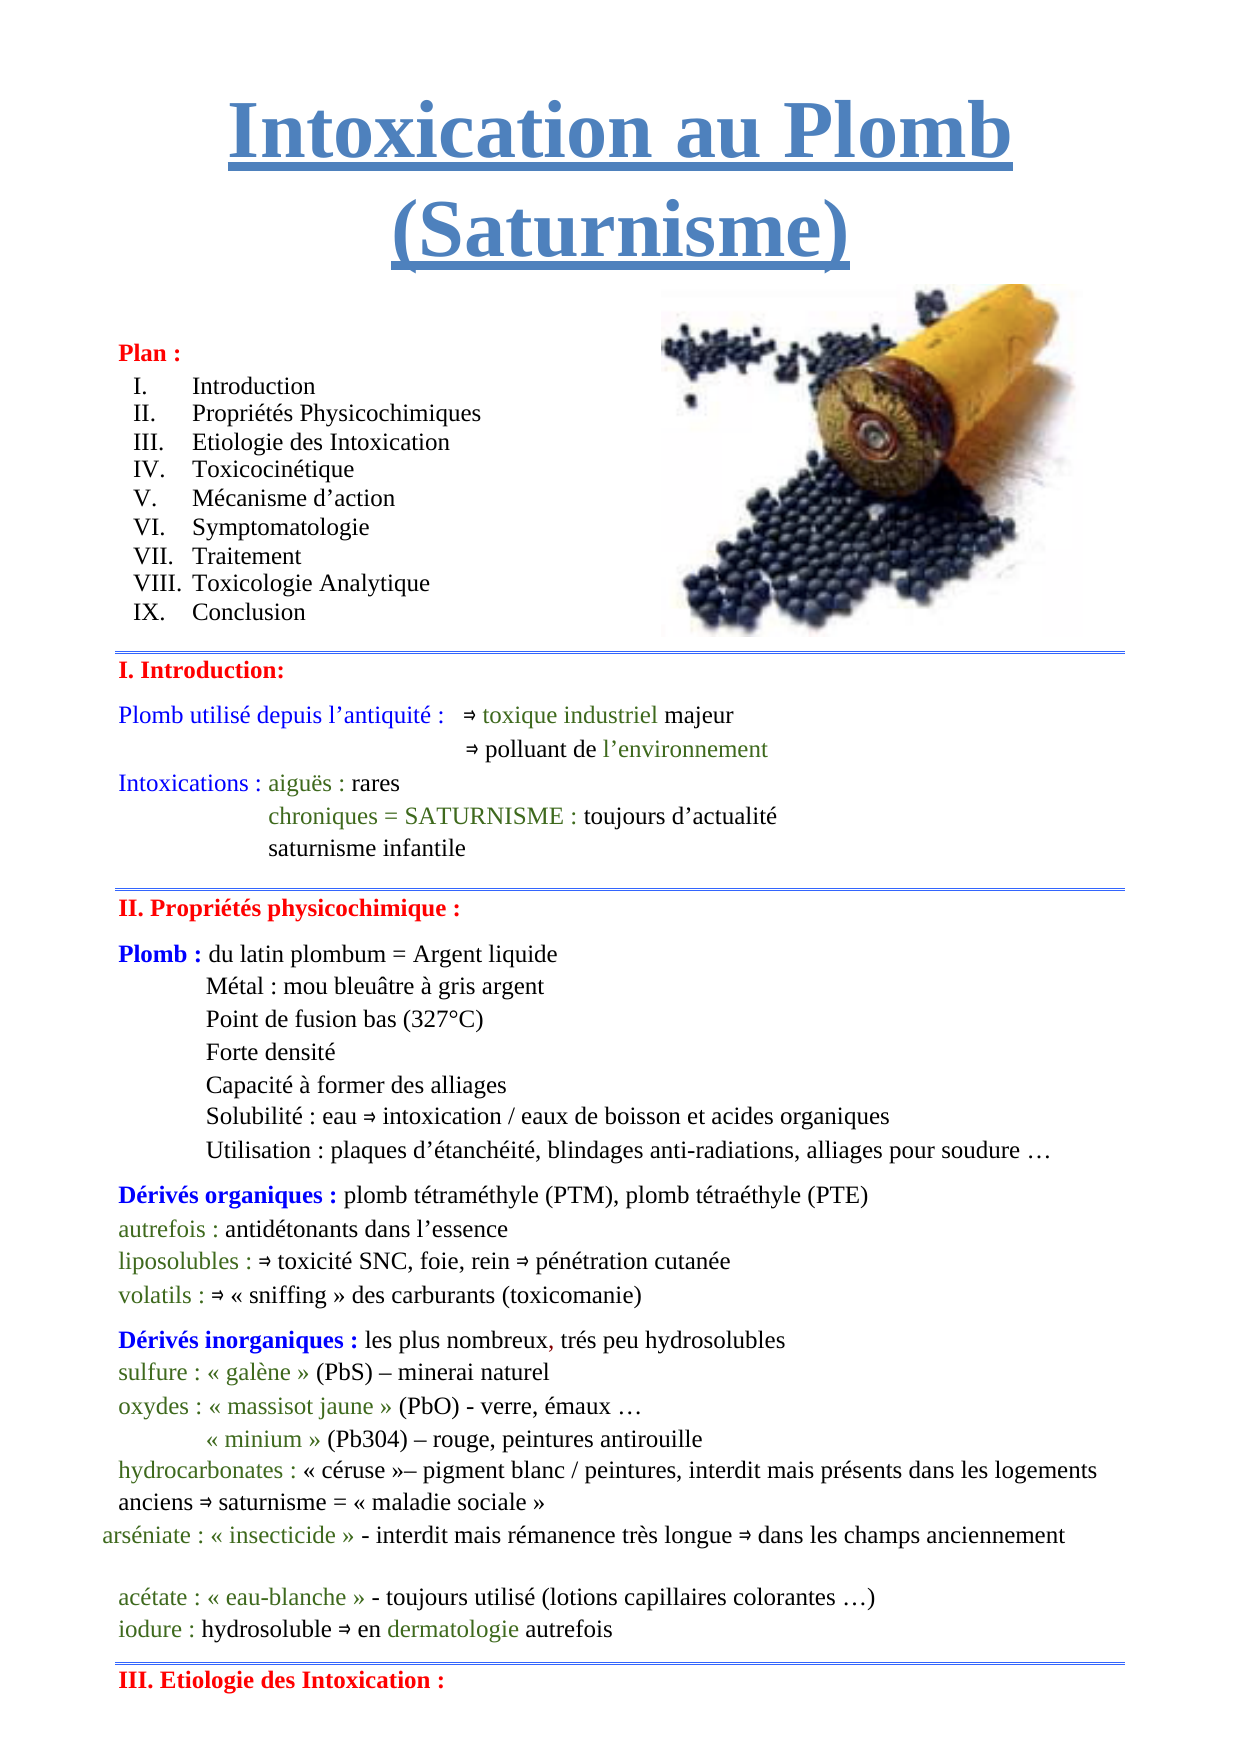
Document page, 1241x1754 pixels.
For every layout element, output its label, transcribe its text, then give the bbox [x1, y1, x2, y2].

text Dérivés inorganiques : les plus nombreux, trés peu hydrosolubles sulfure : « galène » (PbS) – minerai naturel [118, 1325, 790, 1386]
text III. Etiologie des Intoxication [133, 427, 1138, 456]
picture [661, 626, 1083, 637]
text arséniate : « insecticide » - interdit mais rémanence très longue ⇒ dans les champs anciennement [102, 1516, 1138, 1550]
picture [661, 284, 1083, 338]
text liposolubles : ⇒ toxicité SNC, foie, rein ⇒ pénétration cutanée volatils : ⇒ « sniffing » des carburants (toxicomanie) [118, 1243, 740, 1310]
text IV. Toxicocinétique [133, 456, 1138, 483]
text autrefois : antidétonants dans l’essence [118, 1214, 1138, 1242]
text Plan : [118, 338, 1138, 367]
text acétate : « eau-blanche » - toujours utilisé (lotions capillaires colorantes …) [118, 1582, 1138, 1611]
text oxydes : « massisot jaune » (PbO) - verre, émaux … [118, 1391, 1138, 1419]
text « minium » (Pb304) – rouge, peintures antirouille [206, 1424, 1138, 1452]
picture [661, 483, 1083, 570]
text III. Etiologie des Intoxication : [118, 1665, 1138, 1693]
text Solubilité : eau ⇒ intoxication / eaux de boisson et acides organiques [206, 1099, 1138, 1130]
text Intoxications : aiguës : rares [118, 768, 1138, 796]
text II. Propriétés Physicochimiques [133, 400, 1138, 427]
text II. Propriétés physicochimique : [118, 893, 1138, 921]
text Intoxication au Plomb [216, 85, 1024, 175]
text hydrocarbonates : « céruse »– pigment blanc / peintures, interdit mais présents dans les logements anciens ⇒ saturnisme = « maladie sociale » [118, 1454, 1103, 1516]
text (Saturnisme) [380, 180, 860, 272]
text IX. Conclusion [133, 597, 1138, 626]
text Dérivés organiques : plomb tétraméthyle (PTM), plomb tétraéthyle (PTE) [118, 1181, 1138, 1209]
picture [661, 367, 1083, 371]
text iodure : hydrosoluble ⇒ en dermatologie autrefois [118, 1611, 1138, 1642]
text ⇒ polluant de l’environnement [460, 731, 773, 763]
text VIII. Toxicologie Analytique [133, 570, 1138, 597]
text V. Mécanisme d’action VI. Symptomatologie VII. Traitement [133, 483, 400, 570]
text I. Introduction [133, 371, 1138, 400]
text I. Introduction: [118, 656, 1138, 684]
text Plomb : du latin plombum = Argent liquide Métal : mou bleuâtre à gris argent Point de fusion bas (327°C) [118, 939, 563, 1033]
text Utilisation : plaques d’étanchéité, blindages anti-radiations, alliages pour soudure … [206, 1135, 1138, 1164]
text Forte densité [206, 1037, 1138, 1066]
text chroniques = SATURNISME : toujours d’actualité saturnisme infantile [268, 801, 782, 862]
text Plomb utilisé depuis l’antiquité : ⇒ toxique industriel majeur [118, 697, 1138, 731]
text Capacité à former des alliages [206, 1070, 1138, 1099]
